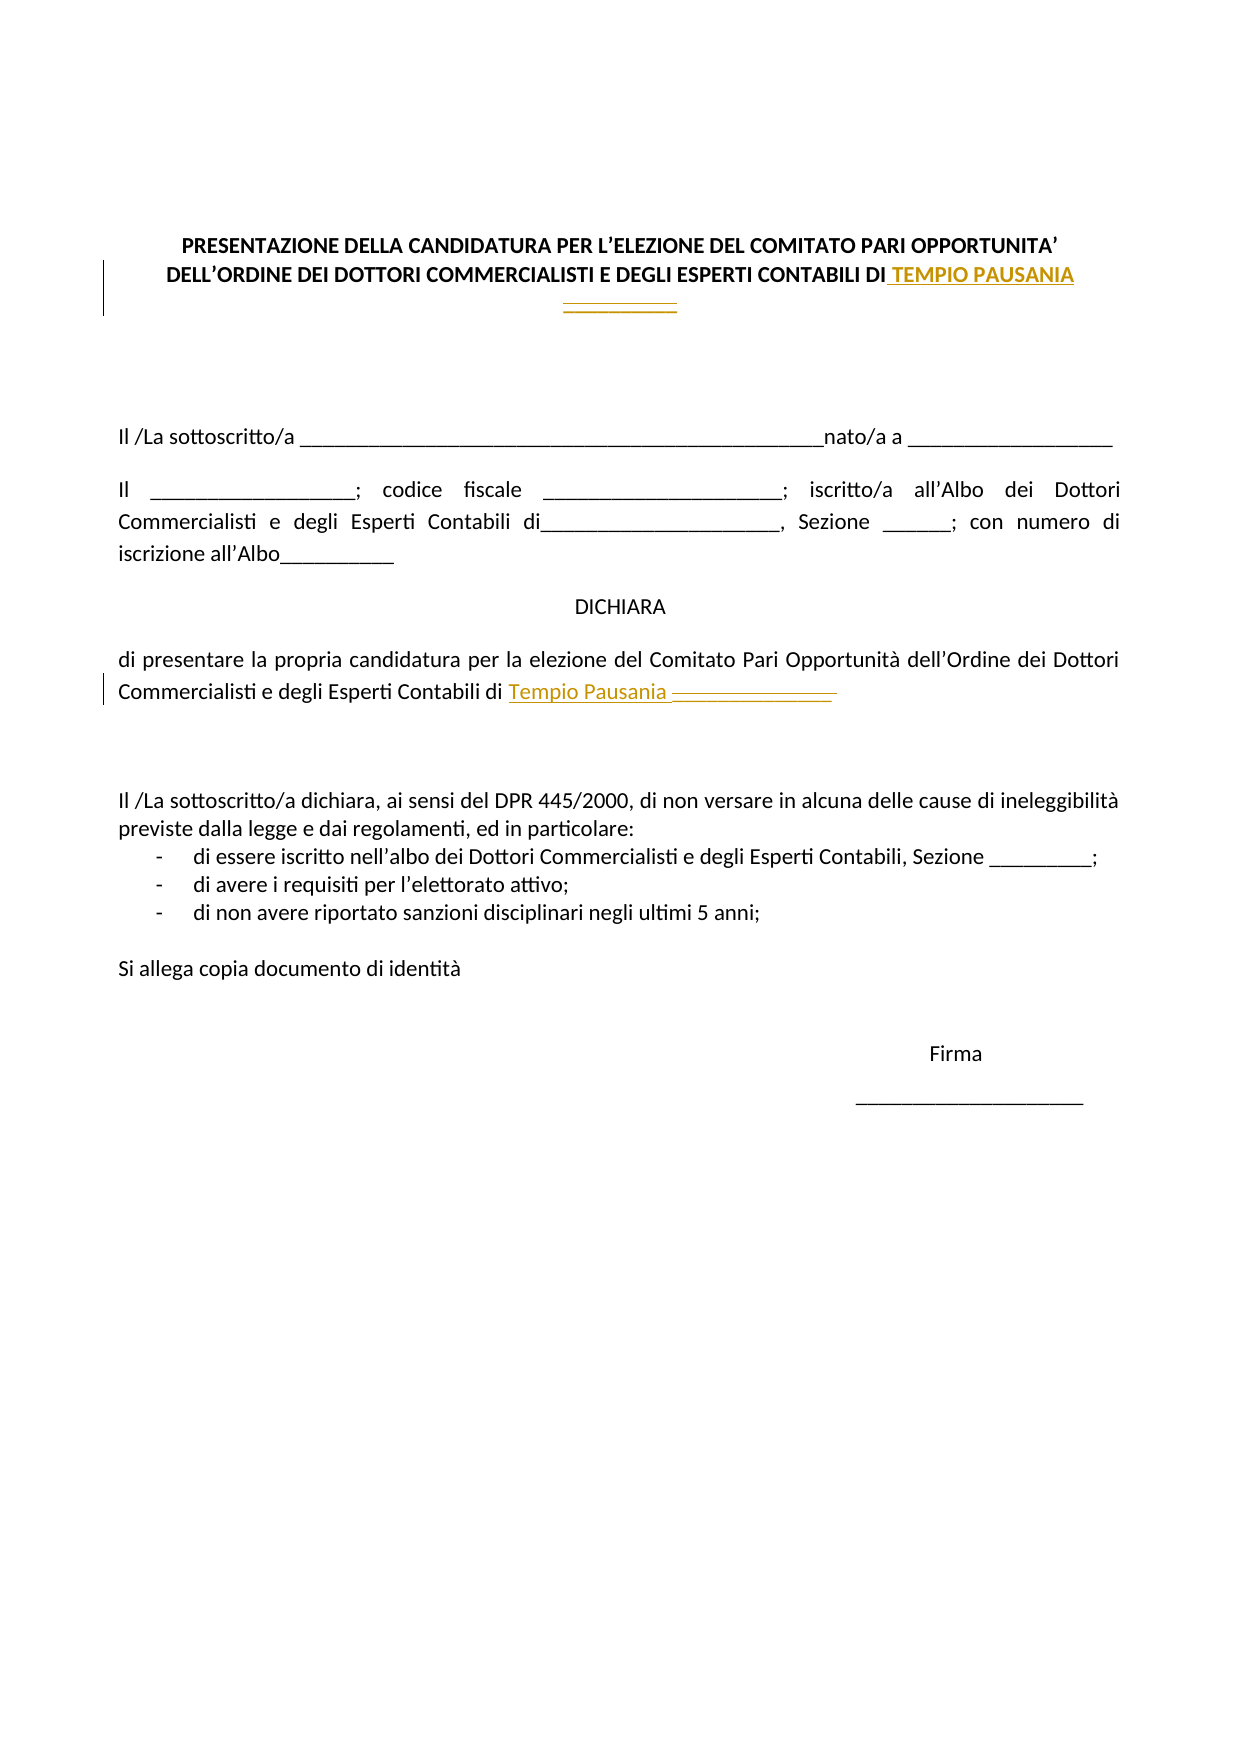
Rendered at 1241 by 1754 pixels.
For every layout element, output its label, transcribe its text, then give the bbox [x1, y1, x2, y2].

text di presentare la propria candidatura per la elezione del Comitato Pari Opportunità dell’Ordine dei Dottori Commercialisti e degli Esperti Contabili di [118, 645, 1122, 705]
list di non avere riportato sanzioni disciplinari negli ultimi 5 anni; [156, 898, 1122, 927]
text DICHIARA [118, 592, 1122, 620]
text Il /La sottoscritto/a dichiara, ai sensi del DPR 445/2000, di non versare in alcuna delle cause di ineleggibilità previste dalla legge e dai regolamenti, ed in particolare: [118, 786, 1122, 842]
text Il /La sottoscritto/a ______________________________________________nato/a a __________________ [118, 422, 1122, 450]
text PRESENTAZIONE DELLA CANDIDATURA PER L’ELEZIONE DEL COMITATO PARI OPPORTUNITA’ [118, 232, 1122, 260]
text DELL’ORDINE DEI DOTTORI COMMERCIALISTI E DEGLI ESPERTI CONTABILI DI [118, 260, 1122, 316]
list di essere iscritto nell’albo dei Dottori Commercialisti e degli Esperti Contabili, Sezione _________; [156, 842, 1122, 871]
list di avere i requisiti per l’elettorato attivo; [156, 871, 1122, 898]
text ____________________ [118, 1081, 1122, 1109]
text Il __________________; codice fiscale _____________________; iscritto/a all’Albo dei Dottori Commercialisti e degli Esperti Contabili di_____________________, Sezione ______; con numero di iscrizione all’Albo__________ [118, 475, 1122, 567]
text Si allega copia documento di identità [118, 954, 1122, 983]
text Firma [856, 1039, 1122, 1067]
